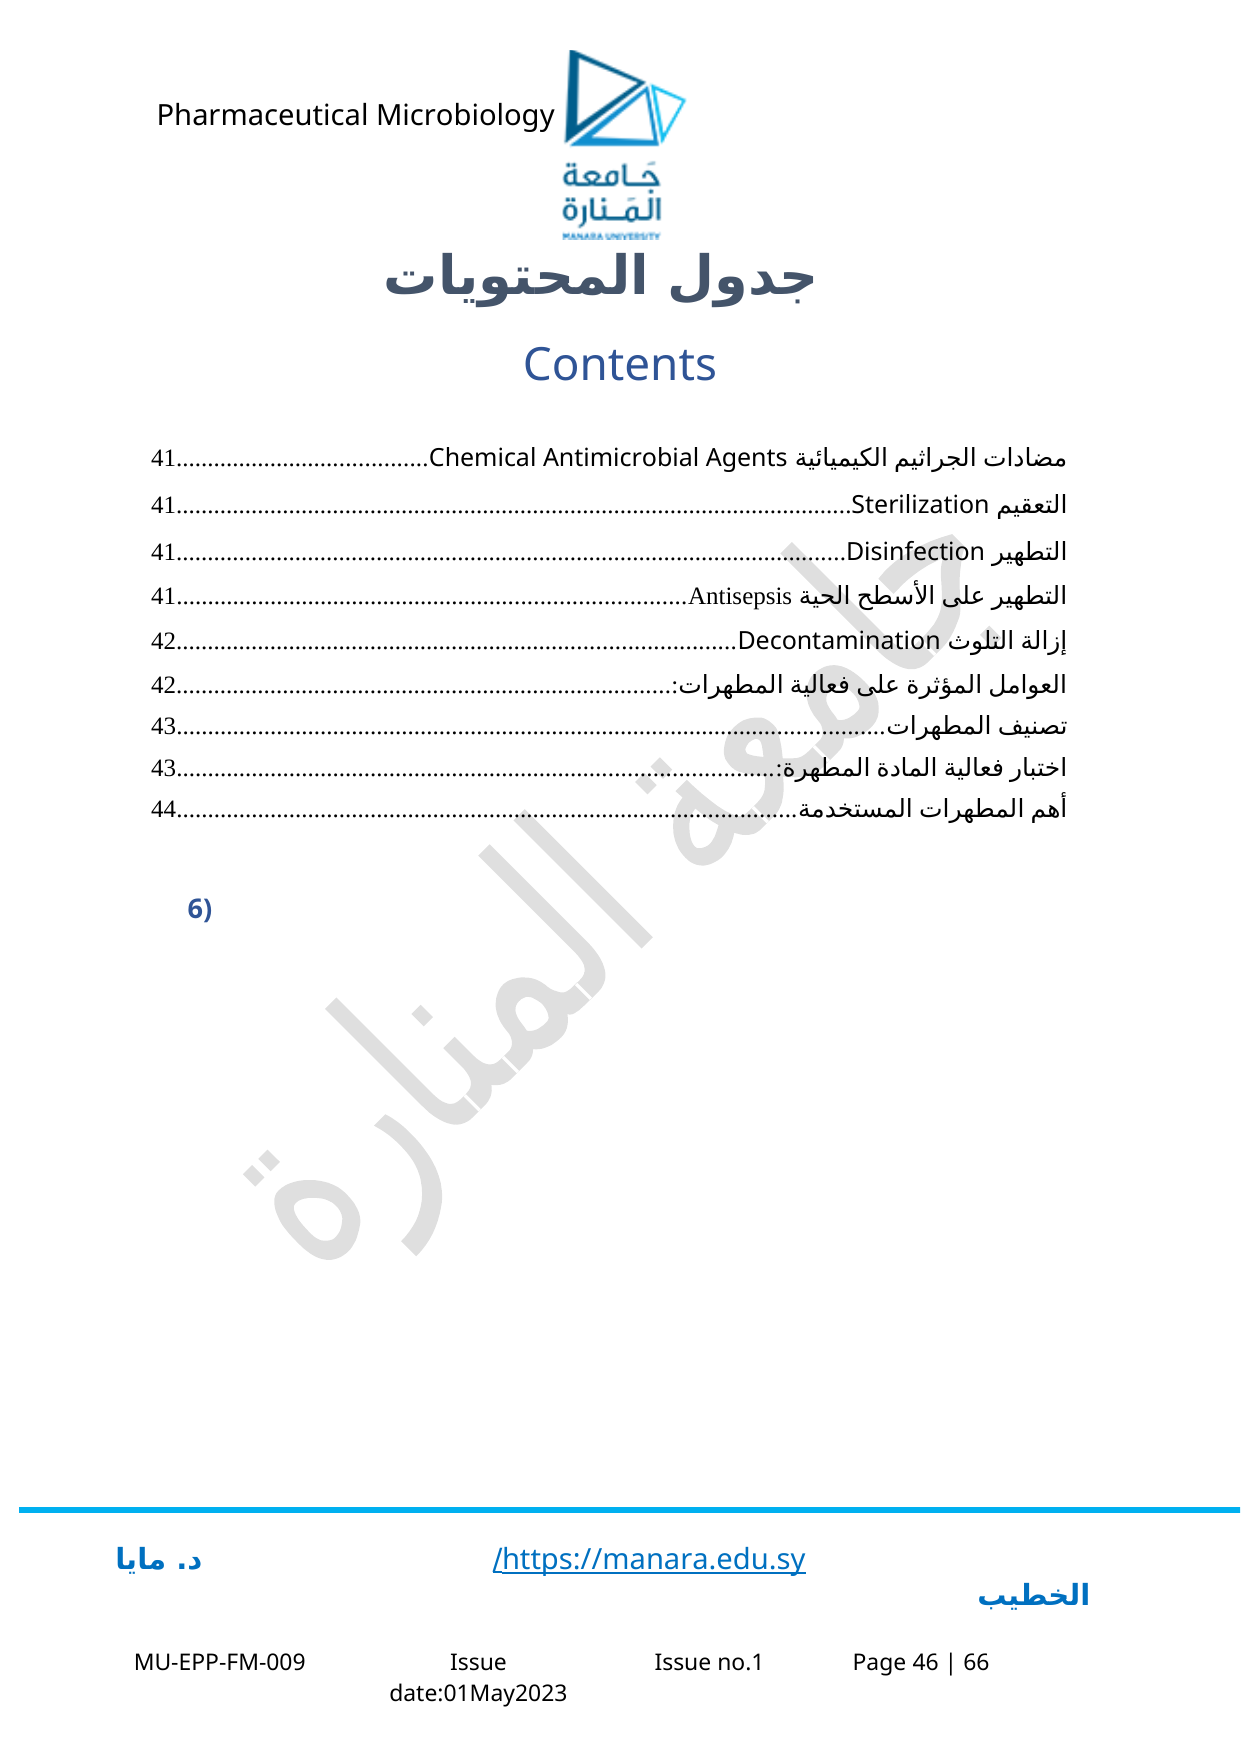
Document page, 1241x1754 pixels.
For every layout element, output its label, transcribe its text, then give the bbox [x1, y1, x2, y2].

picture [559, 50, 691, 240]
title جدول المحتويات [150, 244, 1053, 307]
